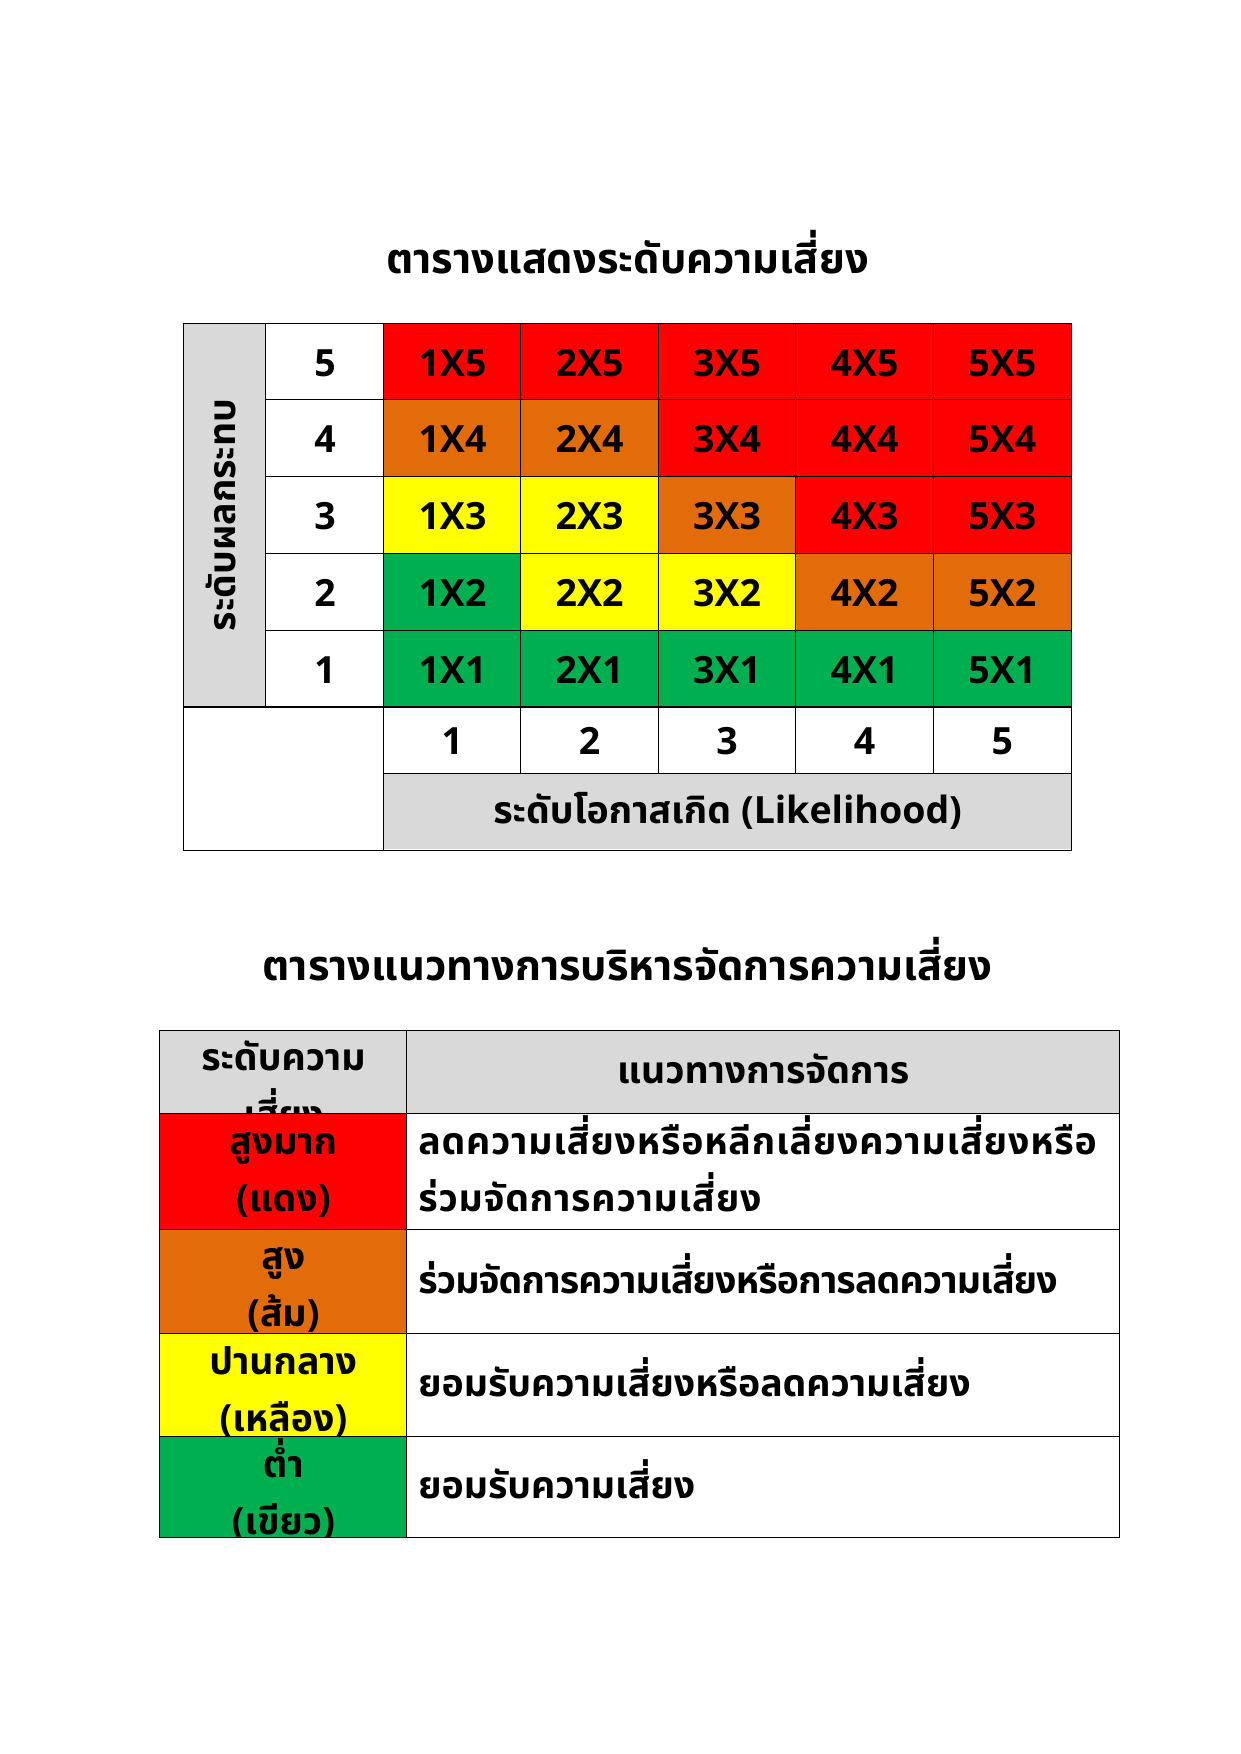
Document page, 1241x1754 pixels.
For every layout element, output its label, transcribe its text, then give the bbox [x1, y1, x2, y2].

table_cell สูงมาก (แดง) [160, 1114, 406, 1229]
table_cell [184, 708, 383, 772]
table_cell ระดับโอกาสเกิด (Likelihood) [384, 774, 1071, 849]
table_cell 4 [266, 400, 383, 476]
table_cell ยอมรับความเสี่ยง [407, 1437, 1119, 1537]
table_cell 1 [266, 631, 383, 706]
table_cell 1X2 [384, 554, 520, 630]
table_header ระดับความเสี่ยง [160, 1031, 406, 1113]
table_cell 3X1 [659, 631, 795, 706]
table_cell 5 [934, 708, 1071, 772]
table_cell 2X4 [521, 400, 658, 476]
table_cell 5X1 [934, 631, 1071, 706]
table_header 3X5 [659, 324, 795, 399]
text ตารางแสดงระดับความเสี่ยง [44, 229, 1211, 292]
table_cell 3X3 [659, 477, 795, 553]
table_cell ลดความเสี่ยงหรือหลีกเลี่ยงความเสี่ยงหรือร่วมจัดการความเสี่ยง [407, 1114, 1119, 1229]
table_cell [184, 773, 383, 849]
table_cell ยอมรับความเสี่ยงหรือลดความเสี่ยง [407, 1334, 1119, 1436]
table_cell ร่วมจัดการความเสี่ยงหรือการลดความเสี่ยง [407, 1230, 1119, 1333]
table_cell ต่ำ (เขียว) [160, 1437, 406, 1537]
table_cell 4X4 [796, 400, 933, 476]
table_header ระดับผลกระทบ (Impact) [184, 324, 265, 706]
table_cell 5X3 [934, 477, 1071, 553]
table_cell ปานกลาง (เหลือง) [160, 1334, 406, 1436]
table_header 5 [266, 324, 383, 399]
table_cell 1X4 [384, 400, 520, 476]
table_cell 3X2 [659, 554, 795, 630]
table_cell 1 [384, 708, 520, 772]
table_cell 2 [266, 554, 383, 630]
table_cell 1X3 [384, 477, 520, 553]
table_cell 2 [521, 708, 658, 772]
table_cell สูง (ส้ม) [160, 1230, 406, 1333]
table_cell 4X1 [796, 631, 933, 706]
table_header 1X5 [384, 324, 520, 399]
table_cell 3 [266, 477, 383, 553]
table_cell 4X3 [796, 477, 933, 553]
table_cell 4 [796, 708, 933, 772]
table_cell 2X2 [521, 554, 658, 630]
table_cell 4X2 [796, 554, 933, 630]
table_cell 5X2 [934, 554, 1071, 630]
text ตารางแนวทางการบริหารจัดการความเสี่ยง [44, 937, 1211, 999]
table_cell 3 [659, 708, 795, 772]
table_header แนวทางการจัดการ [407, 1031, 1119, 1113]
table_cell 1X1 [384, 631, 520, 706]
table_cell 5X4 [934, 400, 1071, 476]
table_header 4X5 [796, 324, 933, 399]
table_cell 3X4 [659, 400, 795, 476]
table_cell 2X3 [521, 477, 658, 553]
table_header 5X5 [934, 324, 1071, 399]
table_header 2X5 [521, 324, 658, 399]
table_cell 2X1 [521, 631, 658, 706]
